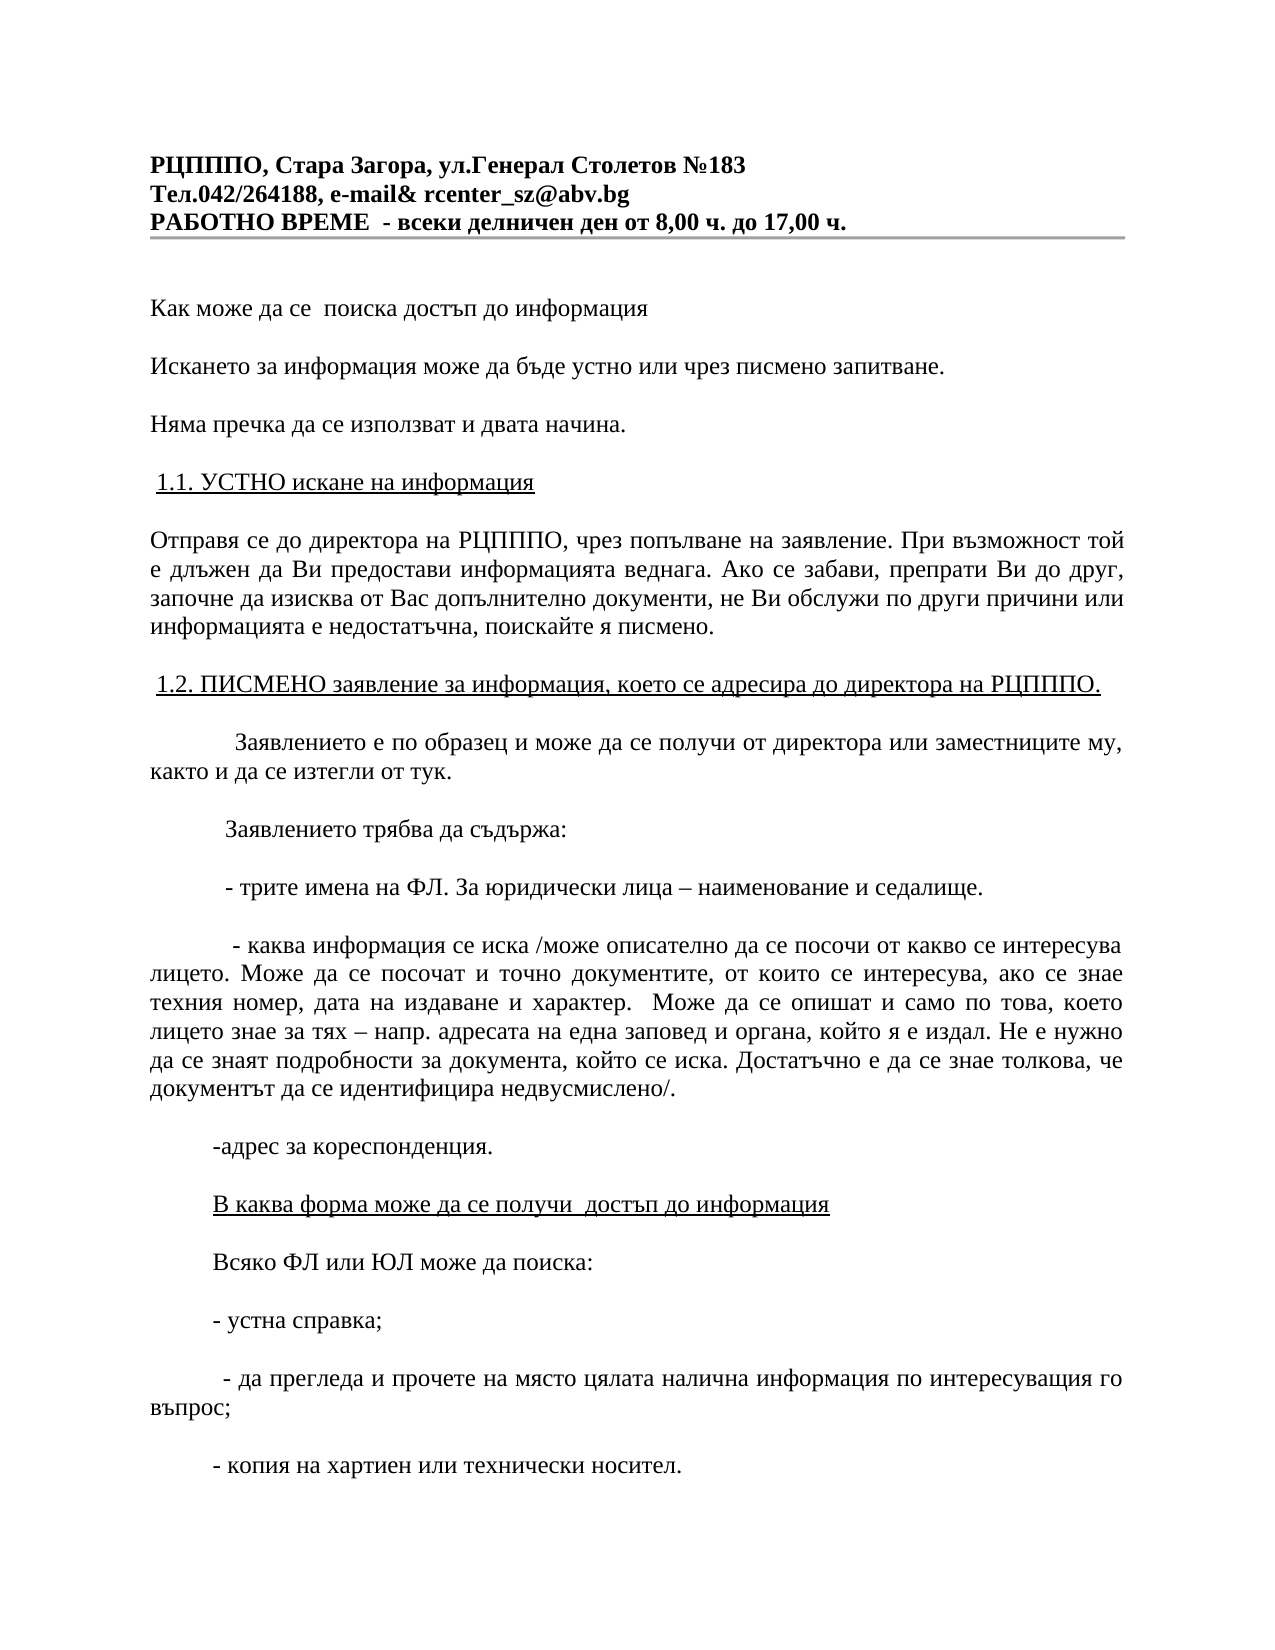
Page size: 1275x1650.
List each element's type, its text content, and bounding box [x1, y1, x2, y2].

text Заявлението е по образец и може да се получи от директора или заместниците му, както и да се изтегли от тук. [150, 727, 1125, 785]
text Отправя се до директора на РЦПППО, чрез попълване на заявление. При възможност той е длъжен да Ви предостави информацията веднага. Ако се забави, препрати Ви до друг, започне да изисква от Вас допълнително документи, не Ви обслужи по други причини или информацията е недостатъчна, поискайте я писмено. [150, 525, 1125, 640]
text - копия на хартиен или технически носител. [150, 1450, 1125, 1478]
text В каква форма може да се получи достъп до информация [150, 1189, 1125, 1218]
text - каква информация се иска /може описателно да се посочи от какво се интересува лицето. Може да се посочат и точно документите, от които се интересува, ако се знае техния номер, дата на издаване и характер. Може да се опишат и само по това, което лицето знае за тях – напр. адресата на една заповед и органа, който я е издал. Не е нужно да се знаят подробности за документа, който се иска. Достатъчно е да се знае толкова, че документът да се идентифицира недвусмислено/. [150, 930, 1125, 1102]
text РАБОТНО ВРЕМЕ - всеки делничен ден от 8,00 ч. до 17,00 ч. [150, 207, 1125, 236]
text Как може да се поиска достъп до информация [150, 293, 1125, 322]
text Няма пречка да се използват и двата начина. [150, 409, 1125, 438]
text 1.1. УСТНО искане на информация [150, 467, 1125, 496]
text Заявлението трябва да съдържа: [150, 814, 1125, 843]
text Искането за информация може да бъде устно или чрез писмено запитване. [150, 351, 1125, 380]
text Всяко ФЛ или ЮЛ може да поиска: [150, 1247, 1125, 1276]
text Тел.042/264188, e-mail& rcenter_sz@abv.bg [150, 179, 1125, 207]
text 1.2. ПИСМЕНО заявление за информация, което се адресира до директора на РЦПППО. [150, 669, 1125, 698]
text - устна справка; [150, 1305, 1125, 1334]
text - трите имена на ФЛ. За юридически лица – наименование и седалище. [150, 872, 1125, 901]
text -адрес за кореспонденция. [150, 1131, 1125, 1160]
text РЦПППО, Стара Загора, ул.Генерал Столетов №183 [150, 150, 1125, 179]
text - да прегледа и прочете на място цялата налична информация по интересуващия го въпрос; [150, 1363, 1125, 1421]
